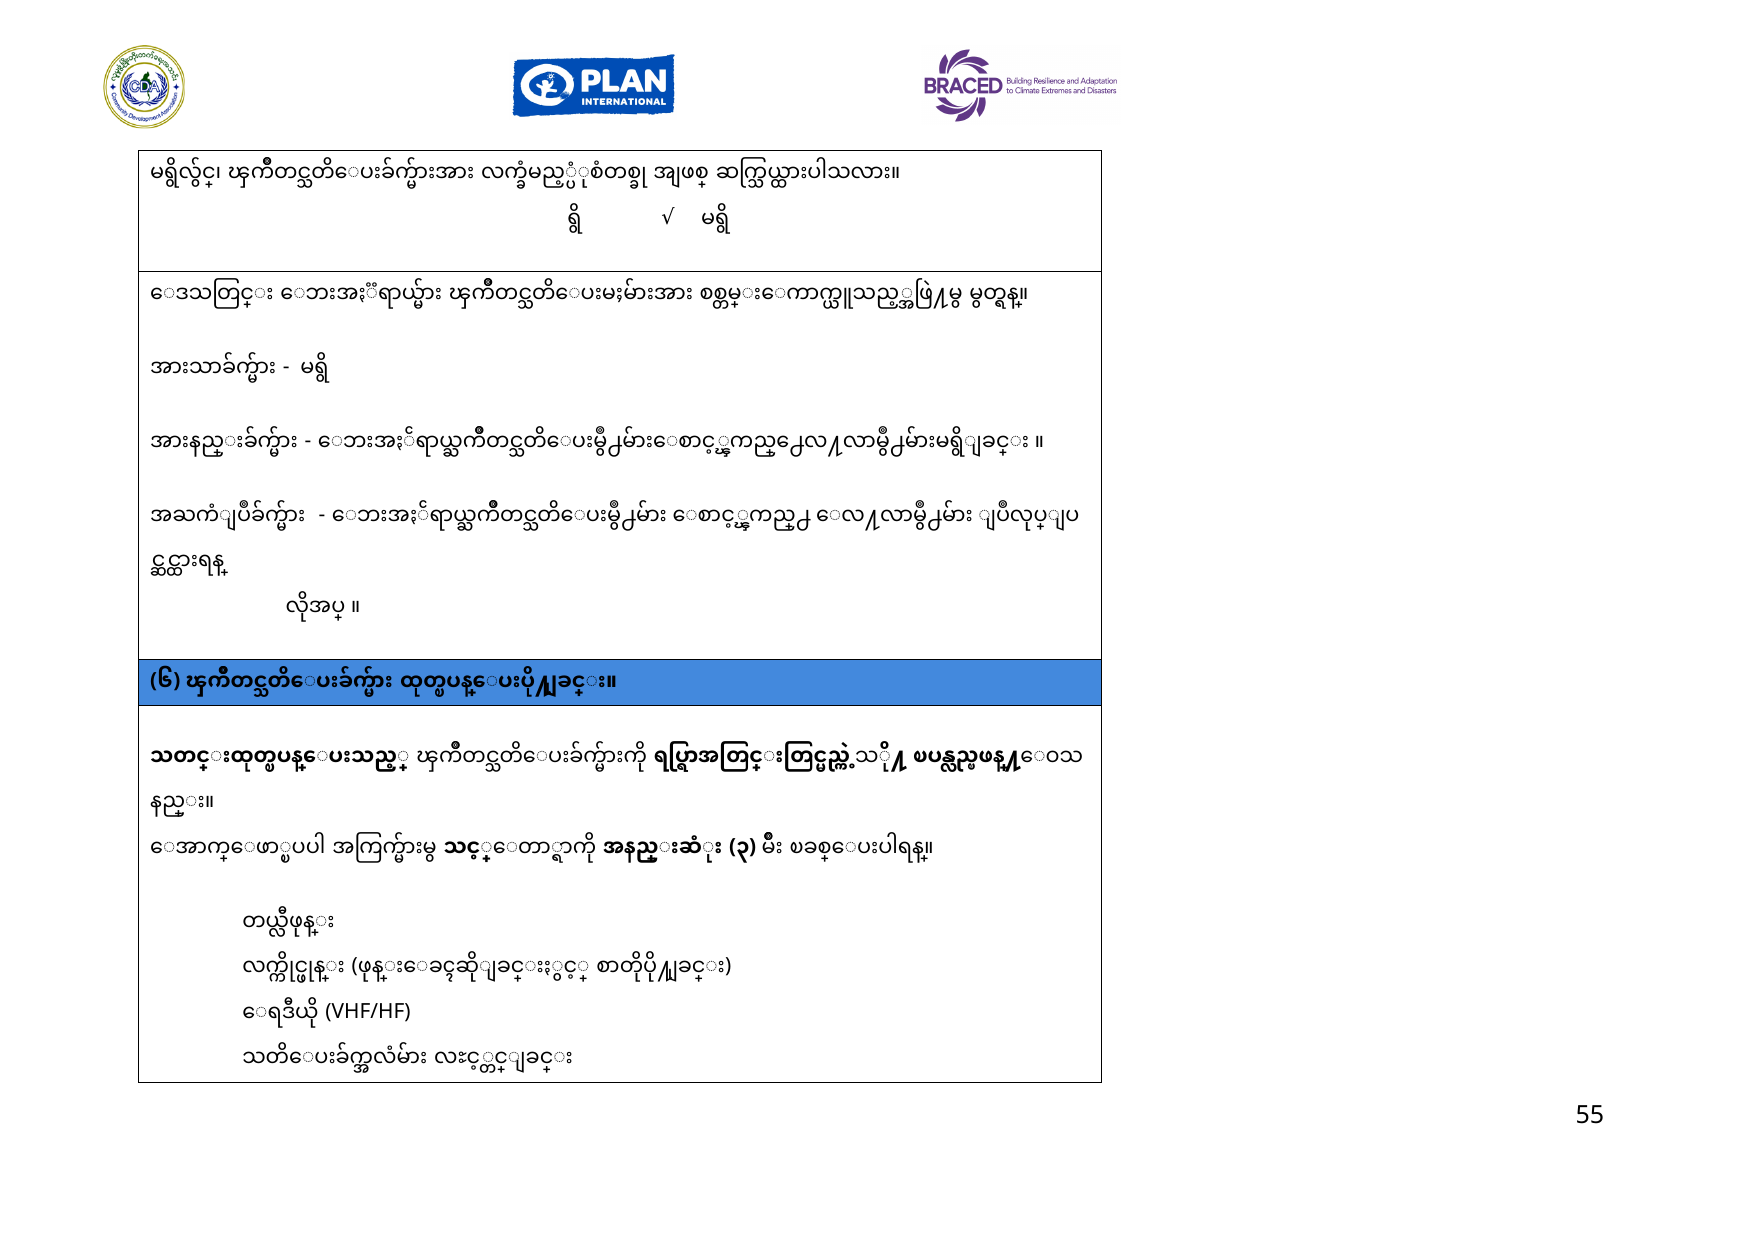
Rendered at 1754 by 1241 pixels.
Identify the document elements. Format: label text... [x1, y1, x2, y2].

picture [509, 52, 678, 120]
table_cell (၆) ၾကိဳတင္သတိေပးခ်က္မ်ား ထုတ္ၿပန္ေပးပို႔ျခင္း။ [139, 660, 1101, 705]
picture [103, 45, 185, 129]
table_cell ေဒသတြင္း ေဘးအႏၱရာယ္မ်ား ၾကိဳတင္သတိေပးမႈမ်ားအား စစ္တမ္းေကာက္ယူသည့္အဖြဲ႔မွ မွတ္ရန္။ အားသာခ်က္မ်ား - မရွိ အားနည္းခ်က္မ်ား - ေဘးအႏၲရာယ္ႀကိဳတင္သတိေပးမွဳ႕မ်ားေစာင့္ၾကည္႕ေလ႔လာမွဳ႕မ်ားမရွိျခင္း ။ အႀကံျပဳခ်က္မ်ား - ေဘးအႏၲရာယ္ႀကိဳတင္သတိေပးမွဳ႕မ်ား ေစာင့္ၾကည္႕ ေလ႔လာမွဳ႕မ်ား ျပဳလုပ္ျပင္ဆင္ထားရန္ လိုအပ္ ။ [139, 272, 1101, 658]
picture [920, 45, 1122, 125]
